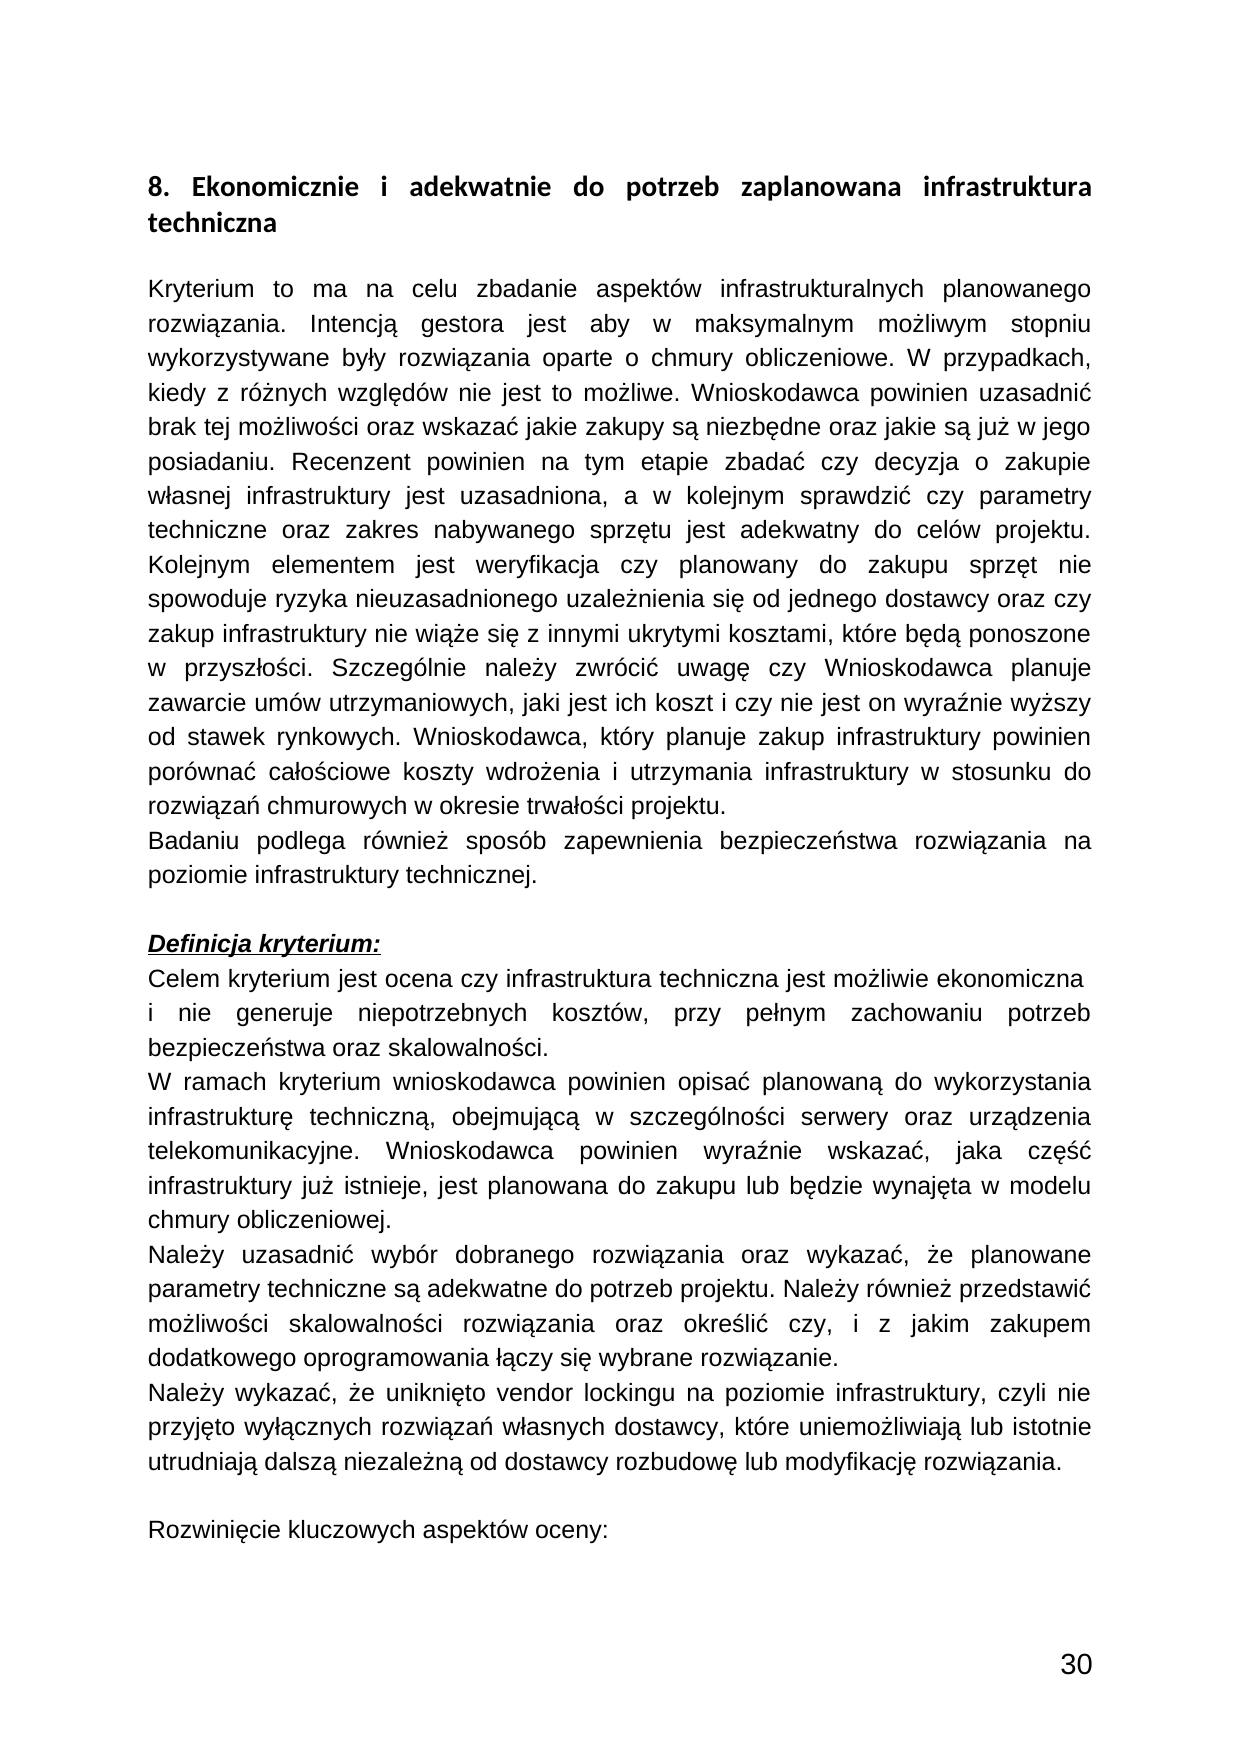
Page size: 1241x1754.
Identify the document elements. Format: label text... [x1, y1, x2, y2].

text Należy uzasadnić wybór dobranego rozwiązania oraz wykazać, że planowane parametry techniczne są adekwatne do potrzeb projektu. Należy również przedstawić możliwości skalowalności rozwiązania oraz określić czy, i z jakim zakupem dodatkowego oprogramowania łączy się wybrane rozwiązanie. [148, 1239, 1093, 1372]
subtitle 8. Ekonomicznie i adekwatnie do potrzeb zaplanowana infrastruktura techniczna [148, 168, 1093, 240]
text W ramach kryterium wnioskodawca powinien opisać planowaną do wykorzystania infrastrukturę techniczną, obejmującą w szczególności serwery oraz urządzenia telekomunikacyjne. Wnioskodawca powinien wyraźnie wskazać, jaka część infrastruktury już istnieje, jest planowana do zakupu lub będzie wynajęta w modelu chmury obliczeniowej. [148, 1067, 1093, 1234]
text Celem kryterium jest ocena czy infrastruktura techniczna jest możliwie ekonomiczna i nie generuje niepotrzebnych kosztów, przy pełnym zachowaniu potrzeb bezpieczeństwa oraz skalowalności. [148, 964, 1093, 1061]
text Badaniu podlega również sposób zapewnienia bezpieczeństwa rozwiązania na poziomie infrastruktury technicznej. [148, 826, 1093, 889]
text Należy wykazać, że uniknięto vendor lockingu na poziomie infrastruktury, czyli nie przyjęto wyłącznych rozwiązań własnych dostawcy, które uniemożliwiają lub istotnie utrudniają dalszą niezależną od dostawcy rozbudowę lub modyfikację rozwiązania. [148, 1377, 1093, 1475]
text Rozwinięcie kluczowych aspektów oceny: [148, 1515, 1093, 1544]
text Kryterium to ma na celu zbadanie aspektów infrastrukturalnych planowanego rozwiązania. Intencją gestora jest aby w maksymalnym możliwym stopniu wykorzystywane były rozwiązania oparte o chmury obliczeniowe. W przypadkach, kiedy z różnych względów nie jest to możliwe. Wnioskodawca powinien uzasadnić brak tej możliwości oraz wskazać jakie zakupy są niezbędne oraz jakie są już w jego posiadaniu. Recenzent powinien na tym etapie zbadać czy decyzja o zakupie własnej infrastruktury jest uzasadniona, a w kolejnym sprawdzić czy parametry techniczne oraz zakres nabywanego sprzętu jest adekwatny do celów projektu. Kolejnym elementem jest weryfikacja czy planowany do zakupu sprzęt nie spowoduje ryzyka nieuzasadnionego uzależnienia się od jednego dostawcy oraz czy zakup infrastruktury nie wiąże się z innymi ukrytymi kosztami, które będą ponoszone w przyszłości. Szczególnie należy zwrócić uwagę czy Wnioskodawca planuje zawarcie umów utrzymaniowych, jaki jest ich koszt i czy nie jest on wyraźnie wyższy od stawek rynkowych. Wnioskodawca, który planuje zakup infrastruktury powinien porównać całościowe koszty wdrożenia i utrzymania infrastruktury w stosunku do rozwiązań chmurowych w okresie trwałości projektu. [148, 274, 1093, 820]
text Definicja kryterium: [148, 929, 1093, 958]
